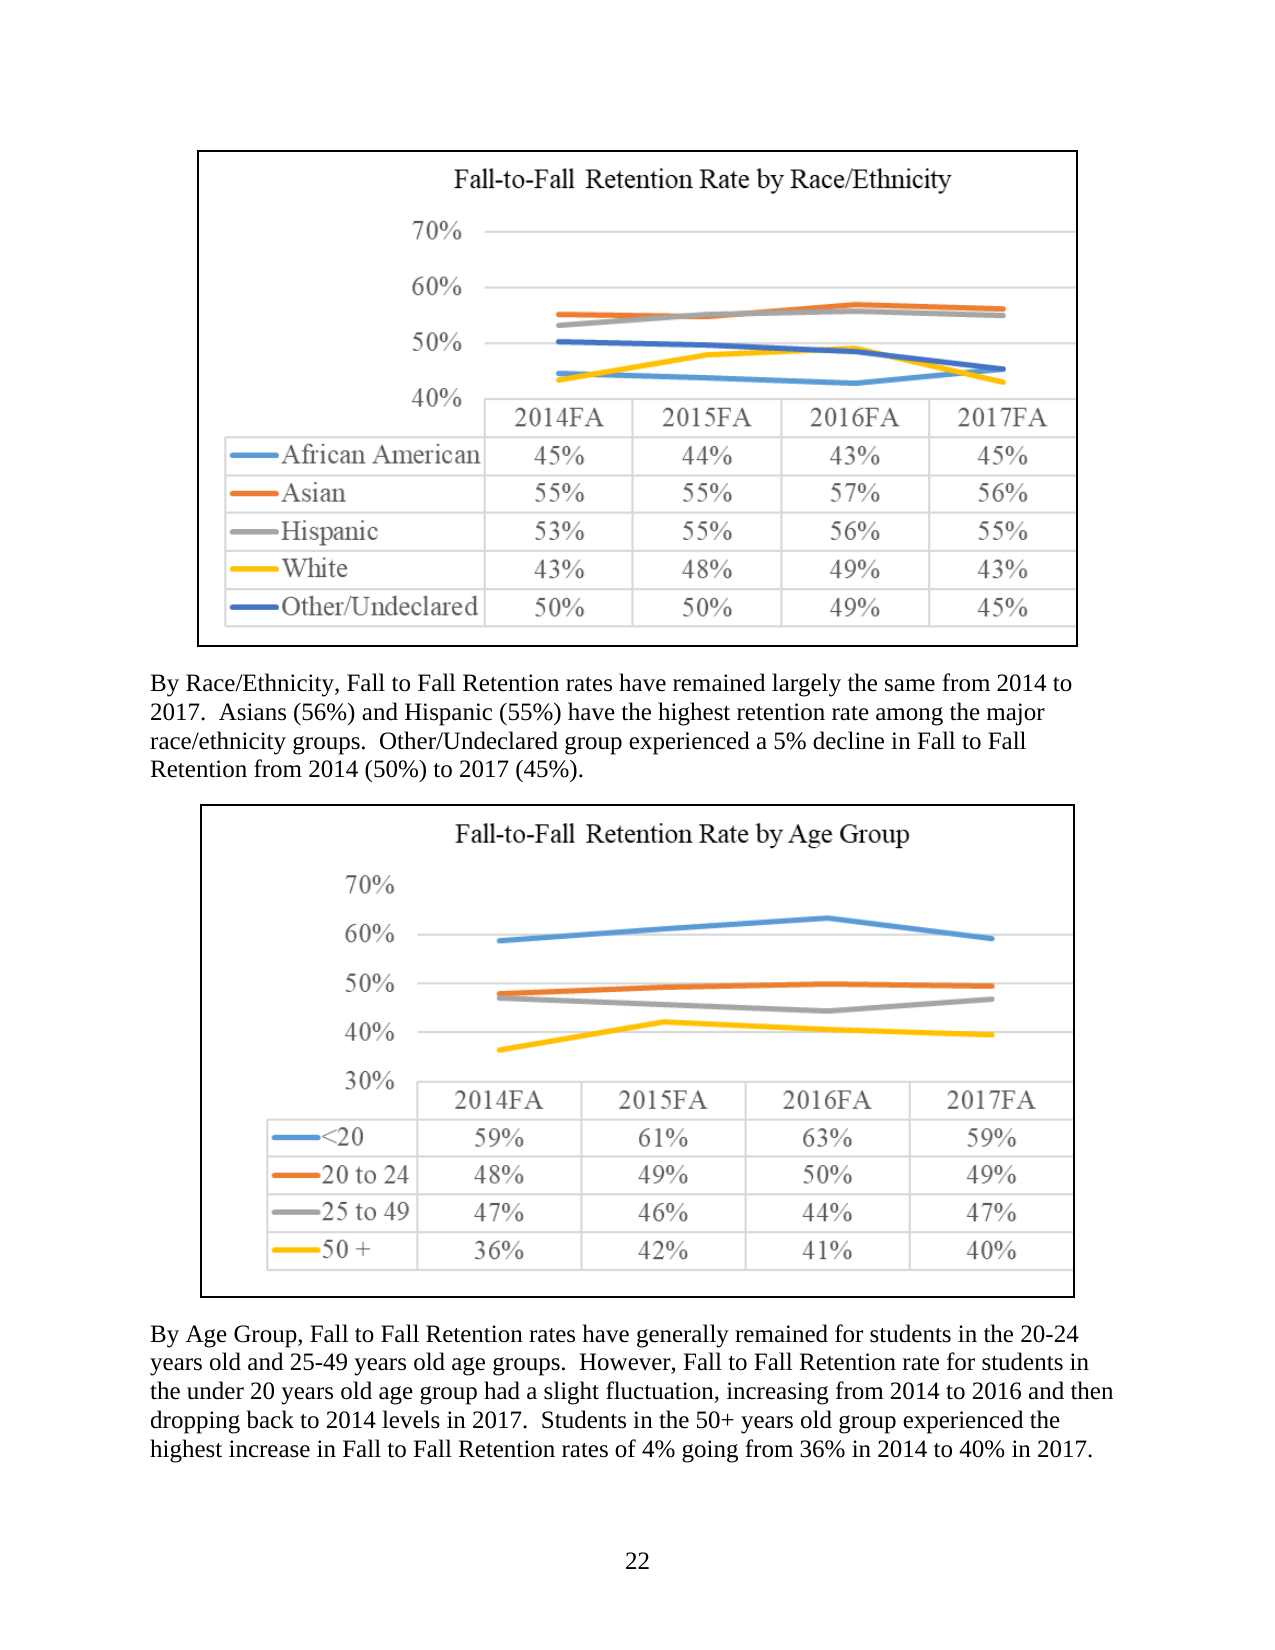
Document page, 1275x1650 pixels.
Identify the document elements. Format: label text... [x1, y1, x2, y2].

picture [199, 152, 1076, 645]
picture [202, 806, 1073, 1296]
text By Age Group, Fall to Fall Retention rates have generally remained for students in the 20-24 years old and 25-49 years old age groups. However, Fall to Fall Retention rate for students in the under 20 years old age group had a slight fluctuation, increasing from 2014 to 2016 and then dropping back to 2014 levels in 2017. Students in the 50+ years old group experienced the highest increase in Fall to Fall Retention rates of 4% going from 36% in 2014 to 40% in 2017. [150, 1319, 1125, 1462]
text By Race/Ethnicity, Fall to Fall Retention rates have remained largely the same from 2014 to 2017. Asians (56%) and Hispanic (55%) have the highest retention rate among the major race/ethnicity groups. Other/Undeclared group experienced a 5% decline in Fall to Fall Retention from 2014 (50%) to 2017 (45%). [150, 668, 1125, 783]
